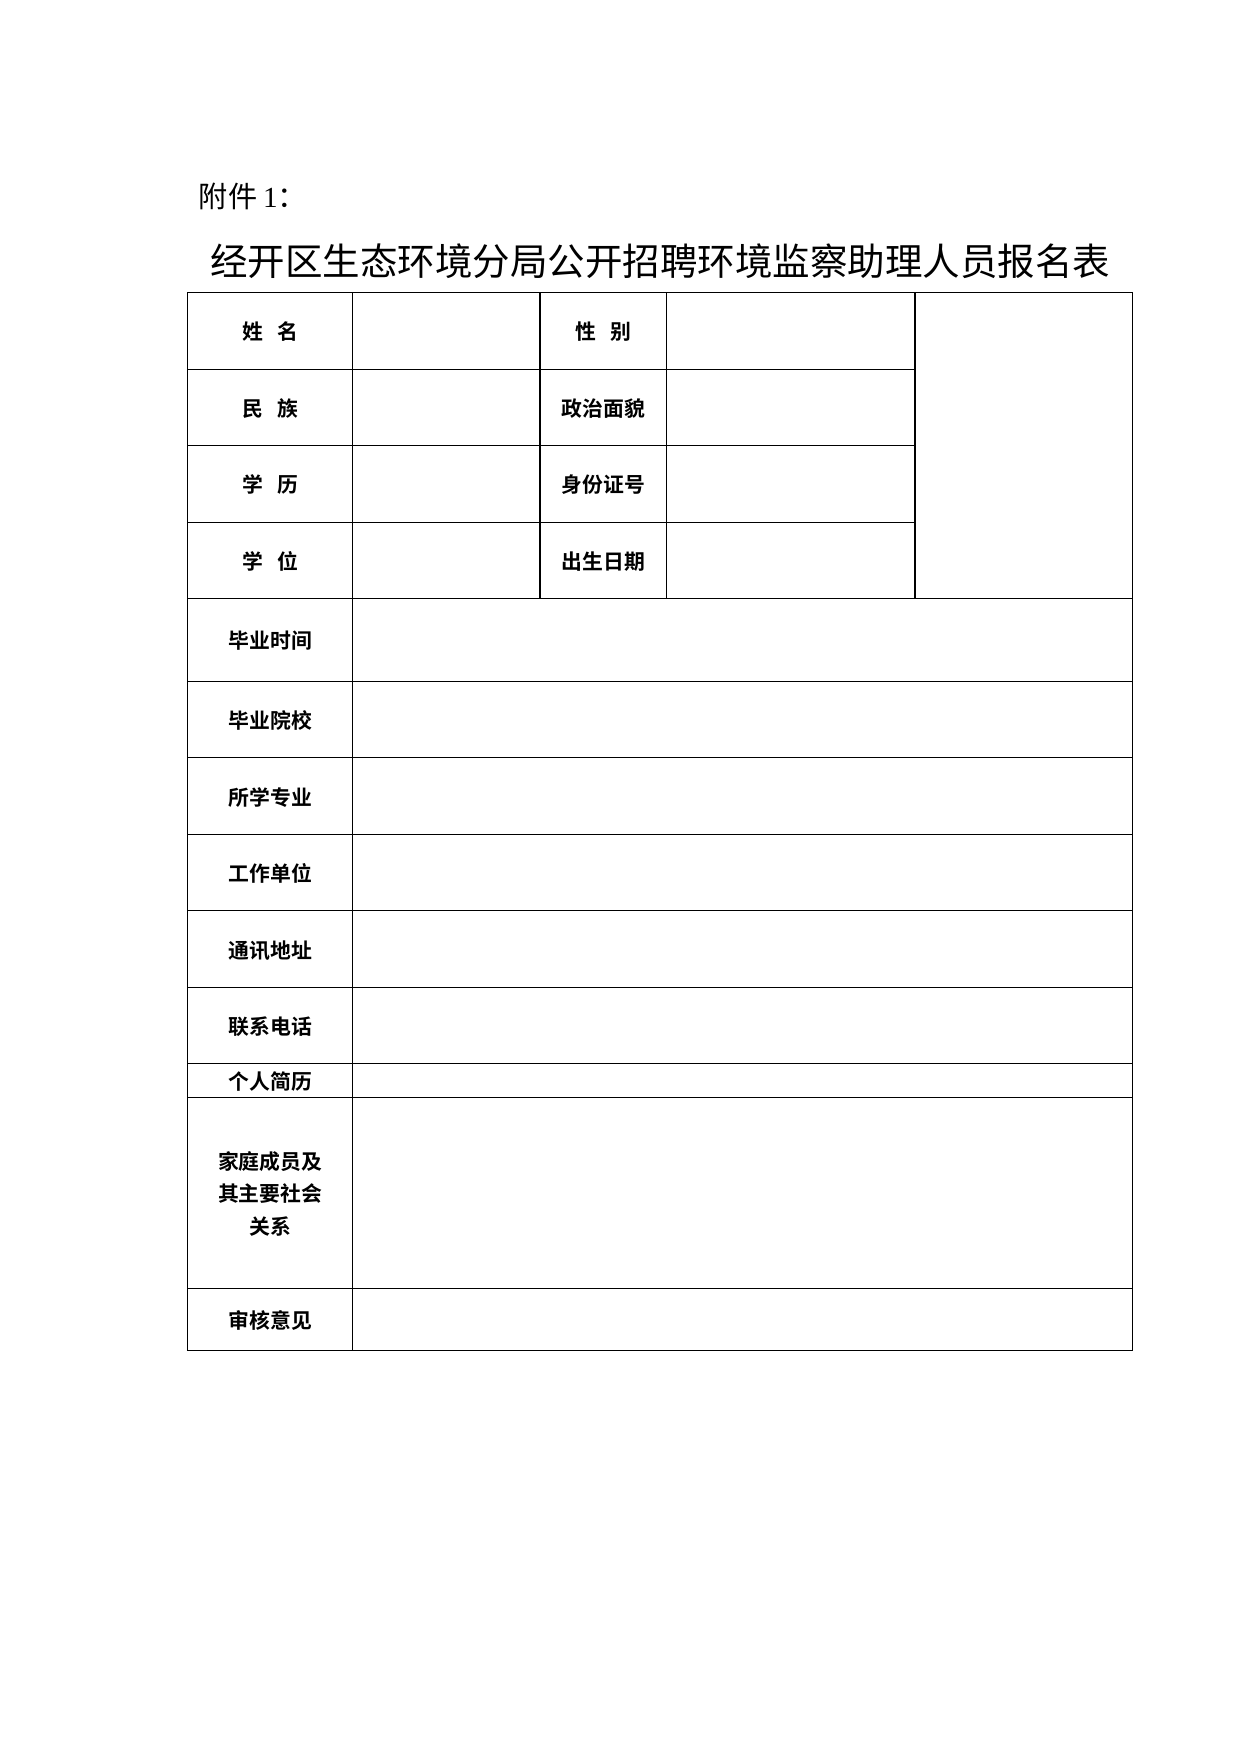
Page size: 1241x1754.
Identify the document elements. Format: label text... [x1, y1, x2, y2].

table_cell 性 别 [541, 293, 666, 368]
table_cell [353, 1289, 1132, 1350]
table_cell [353, 370, 539, 445]
table_cell [353, 682, 1132, 757]
table_cell [353, 758, 1132, 834]
table_cell 毕业时间 [188, 599, 352, 681]
table_cell [353, 911, 1132, 987]
table_cell [353, 599, 1132, 681]
table_cell 审核意见 [188, 1289, 352, 1350]
table_cell [353, 446, 539, 522]
table_cell [667, 370, 914, 445]
table_cell 联系电话 [188, 988, 352, 1063]
table_cell 家庭成员及 其主要社会 关系 [188, 1098, 352, 1288]
table_cell 民 族 [188, 370, 352, 445]
table_cell 工作单位 [188, 835, 352, 910]
table_cell [667, 293, 914, 368]
table_cell 出生日期 [541, 523, 666, 598]
table_cell [353, 1098, 1132, 1288]
table_cell 身份证号 [541, 446, 666, 522]
table_cell 姓 名 [188, 293, 352, 368]
table_cell 个人简历 [188, 1064, 352, 1097]
table_cell [353, 523, 539, 598]
table_cell [353, 293, 539, 368]
table_cell 学 历 [188, 446, 352, 522]
table_cell 通讯地址 [188, 911, 352, 987]
table_cell [353, 988, 1132, 1063]
table_header 附件1： 经开区生态环境分局公开招聘环境监察助理人员报名表 [188, 162, 1132, 292]
table_cell 毕业院校 [188, 682, 352, 757]
table_cell 政治面貌 [541, 370, 666, 445]
table_cell 所学专业 [188, 758, 352, 834]
table_cell [667, 446, 914, 522]
table_cell [353, 1064, 1132, 1097]
table_cell [667, 523, 914, 598]
table_cell [916, 293, 1132, 598]
table_cell [353, 835, 1132, 910]
table_cell 学 位 [188, 523, 352, 598]
